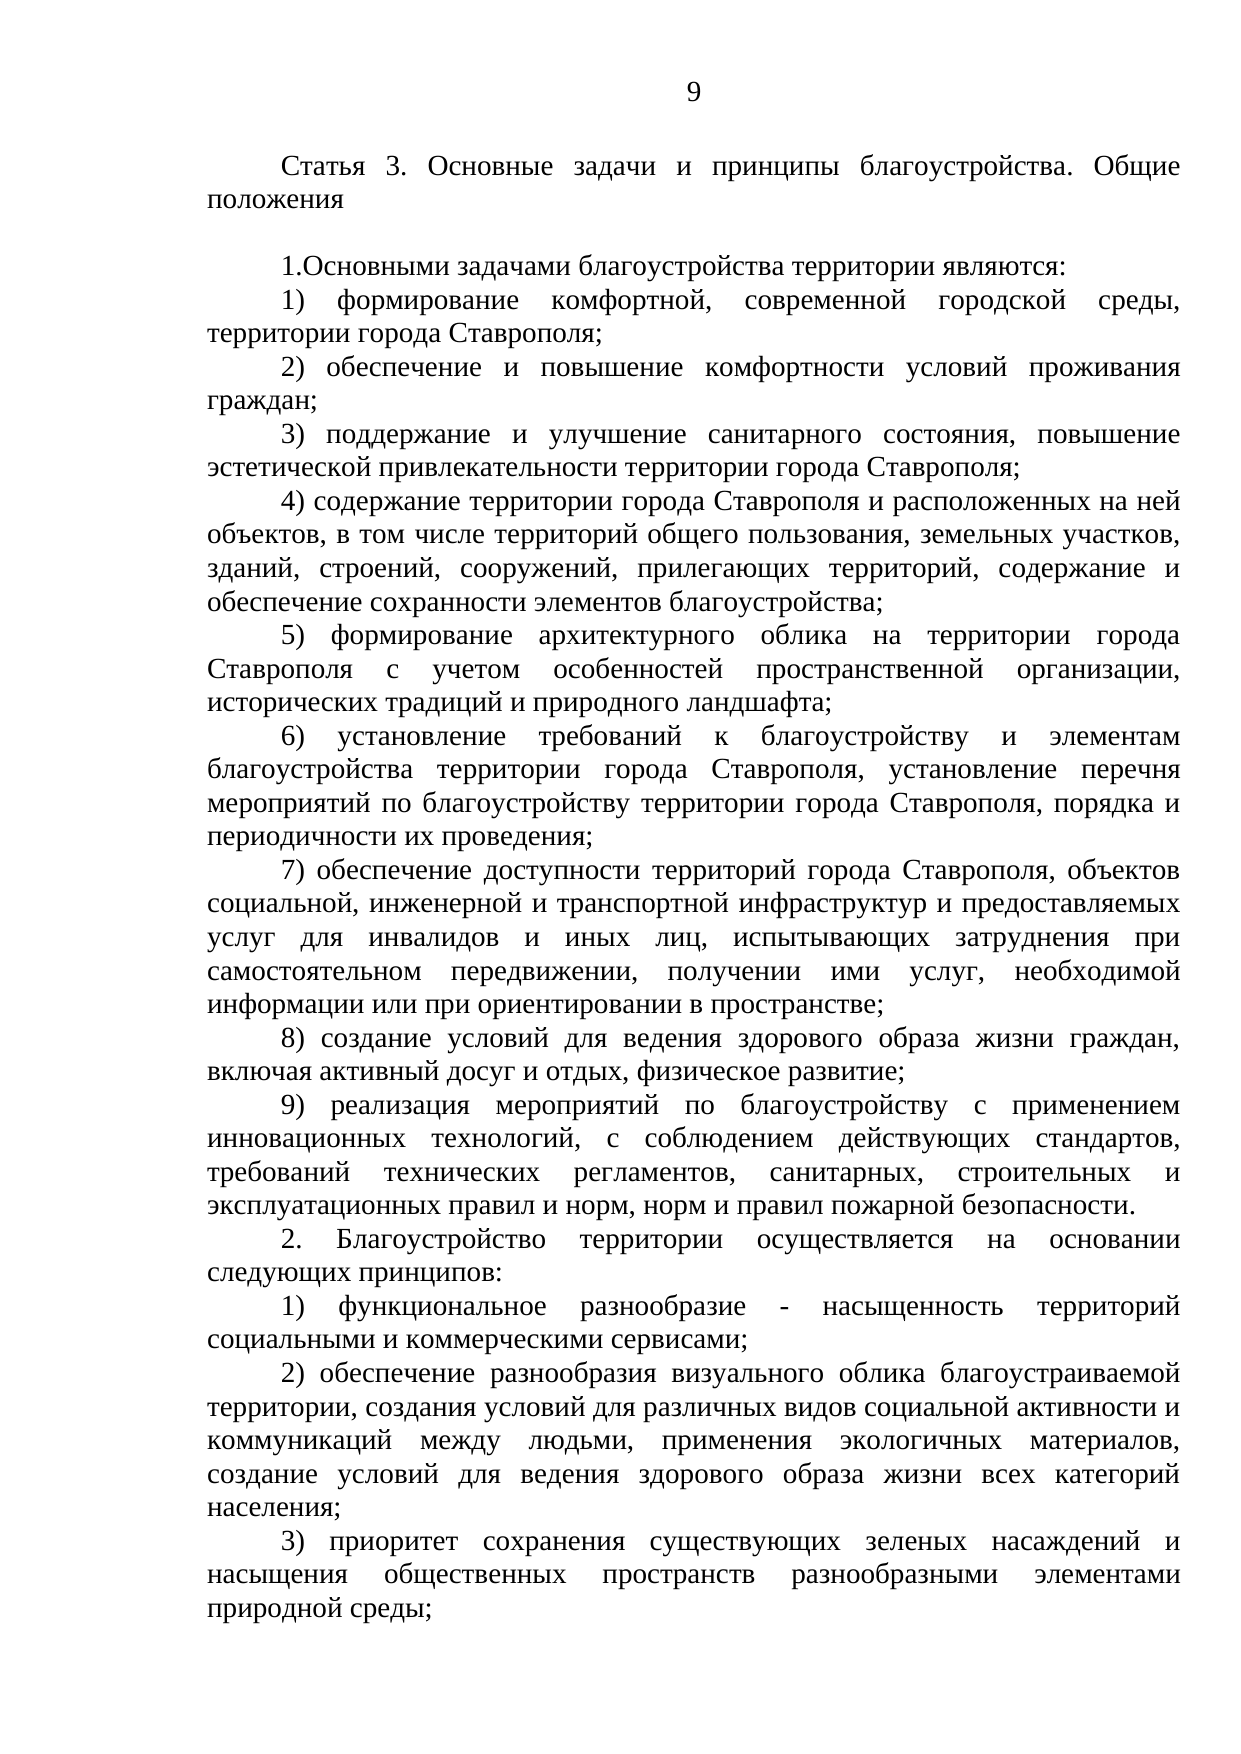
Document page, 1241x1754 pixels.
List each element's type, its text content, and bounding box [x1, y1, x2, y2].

text 8) создание условий для ведения здорового образа жизни граждан, включая активный досуг и отдых, физическое развитие; [207, 1020, 1181, 1087]
text 6) установление требований к благоустройству и элементам благоустройства территории города Ставрополя, установление перечня мероприятий по благоустройству территории города Ставрополя, порядка и периодичности их проведения; [207, 718, 1181, 852]
text 7) обеспечение доступности территорий города Ставрополя, объектов социальной, инженерной и транспортной инфраструктур и предоставляемых услуг для инвалидов и иных лиц, испытывающих затруднения при самостоятельном передвижении, получении ими услуг, необходимой информации или при ориентировании в пространстве; [207, 852, 1181, 1020]
text 9) реализация мероприятий по благоустройству с применением инновационных технологий, с соблюдением действующих стандартов, требований технических регламентов, санитарных, строительных и эксплуатационных правил и норм, норм и правил пожарной безопасности. [207, 1087, 1181, 1221]
text 2) обеспечение разнообразия визуального облика благоустраиваемой территории, создания условий для различных видов социальной активности и коммуникаций между людьми, применения экологичных материалов, создание условий для ведения здорового образа жизни всех категорий населения; [207, 1355, 1181, 1523]
text Статья 3. Основные задачи и принципы благоустройства. Общие положения [207, 148, 1181, 215]
text 1) функциональное разнообразие - насыщенность территорий социальными и коммерческими сервисами; [207, 1288, 1181, 1355]
text 3) поддержание и улучшение санитарного состояния, повышение эстетической привлекательности территории города Ставрополя; [207, 416, 1181, 483]
text 2) обеспечение и повышение комфортности условий проживания граждан; [207, 349, 1181, 416]
text 4) содержание территории города Ставрополя и расположенных на ней объектов, в том числе территорий общего пользования, земельных участков, зданий, строений, сооружений, прилегающих территорий, содержание и обеспечение сохранности элементов благоустройства; [207, 483, 1181, 617]
text 2. Благоустройство территории осуществляется на основании следующих принципов: [207, 1221, 1181, 1288]
text 1.Основными задачами благоустройства территории являются: [207, 248, 1181, 282]
text 3) приоритет сохранения существующих зеленых насаждений и насыщения общественных пространств разнообразными элементами природной среды; [207, 1523, 1181, 1623]
text 5) формирование архитектурного облика на территории города Ставрополя с учетом особенностей пространственной организации, исторических традиций и природного ландшафта; [207, 617, 1181, 718]
text 1) формирование комфортной, современной городской среды, территории города Ставрополя; [207, 282, 1181, 349]
